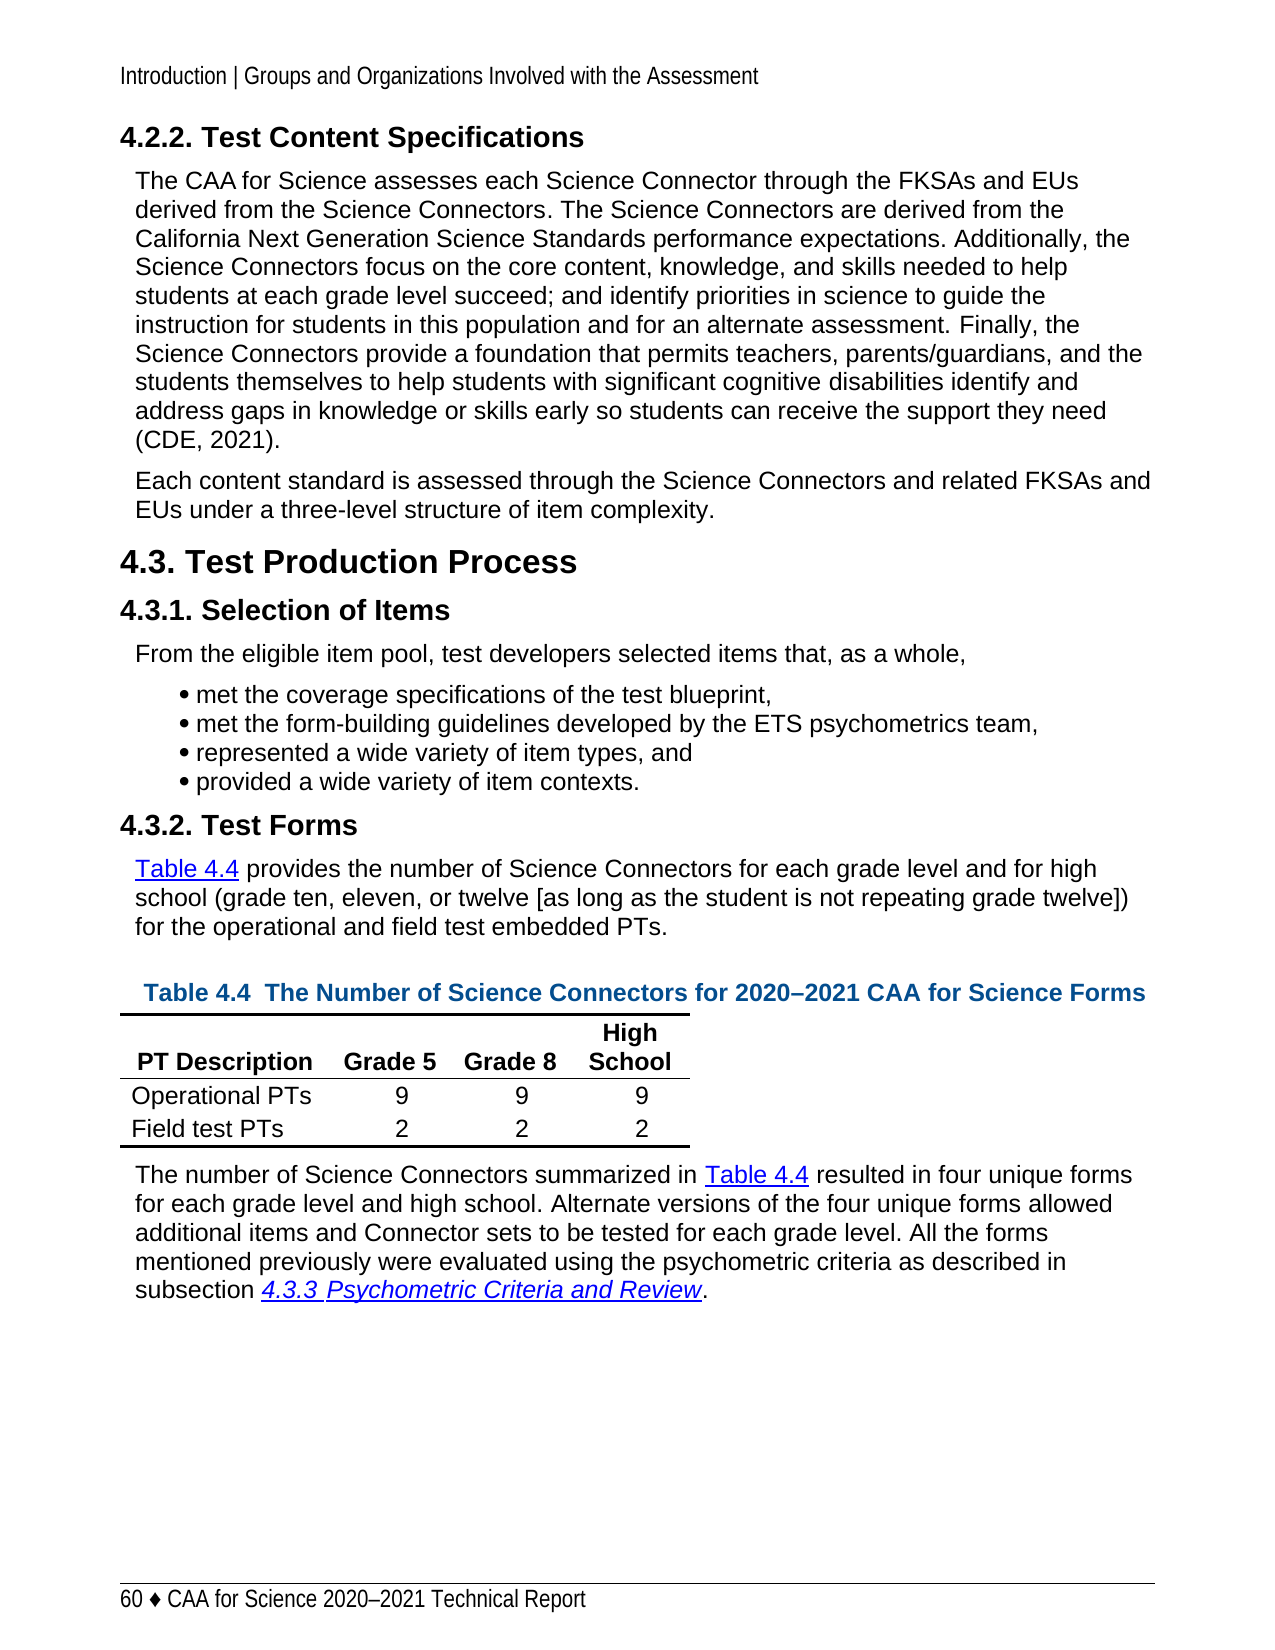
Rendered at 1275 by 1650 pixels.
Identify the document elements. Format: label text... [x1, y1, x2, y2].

text provided a wide variety of item contexts. [180, 767, 1155, 796]
text From the eligible item pool, test developers selected items that, as a whole, [135, 639, 1155, 668]
text met the coverage specifications of the test blueprint, [180, 681, 1155, 709]
subtitle Test Production Process [120, 542, 1155, 581]
text Table 4.1 provides the number of Science Connectors for each grade level and for high school (grade ten, eleven, or twelve [as long as the student is not repeating grade twelve]) for the operational and field test embedded PTs. [135, 854, 1155, 941]
text Table 4.1 The Number of Science Connectors for 2020–2021 CAA for Science Forms [135, 978, 1155, 1007]
text The CAA for Science assesses each Science Connector through the FKSAs and EUs derived from the Science Connectors. The Science Connectors are derived from the California Next Generation Science Standards performance expectations. Additionally, the Science Connectors focus on the core content, knowledge, and skills needed to help students at each grade level succeed; and identify priorities in science to guide the instruction for students in this population and for an alternate assessment. Finally, the Science Connectors provide a foundation that permits teachers, parents/guardians, and the students themselves to help students with significant cognitive disabilities identify and address gaps in knowledge or skills early so students can receive the support they need (CDE, 2021). [135, 166, 1155, 453]
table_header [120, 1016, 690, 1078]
subtitle Selection of Items [120, 593, 1155, 627]
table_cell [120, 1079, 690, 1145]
subtitle Test Forms [120, 808, 1155, 842]
subtitle Test Content Specifications [120, 120, 1155, 153]
text met the form-building guidelines developed by the ETS psychometrics team, [180, 709, 1155, 738]
text The number of Science Connectors summarized in table 4.1 resulted in four unique forms for each grade level and high school. Alternate versions of the four unique forms allowed additional items and Connector sets to be tested for each grade level. All the forms mentioned previously were evaluated using the psychometric criteria as described in subsection 4.3.3 Psychometric Criteria and Review. [135, 1161, 1155, 1304]
text Each content standard is assessed through the Science Connectors and related FKSAs and EUs under a three-level structure of item complexity. [135, 466, 1155, 523]
text represented a wide variety of item types, and [180, 738, 1155, 767]
